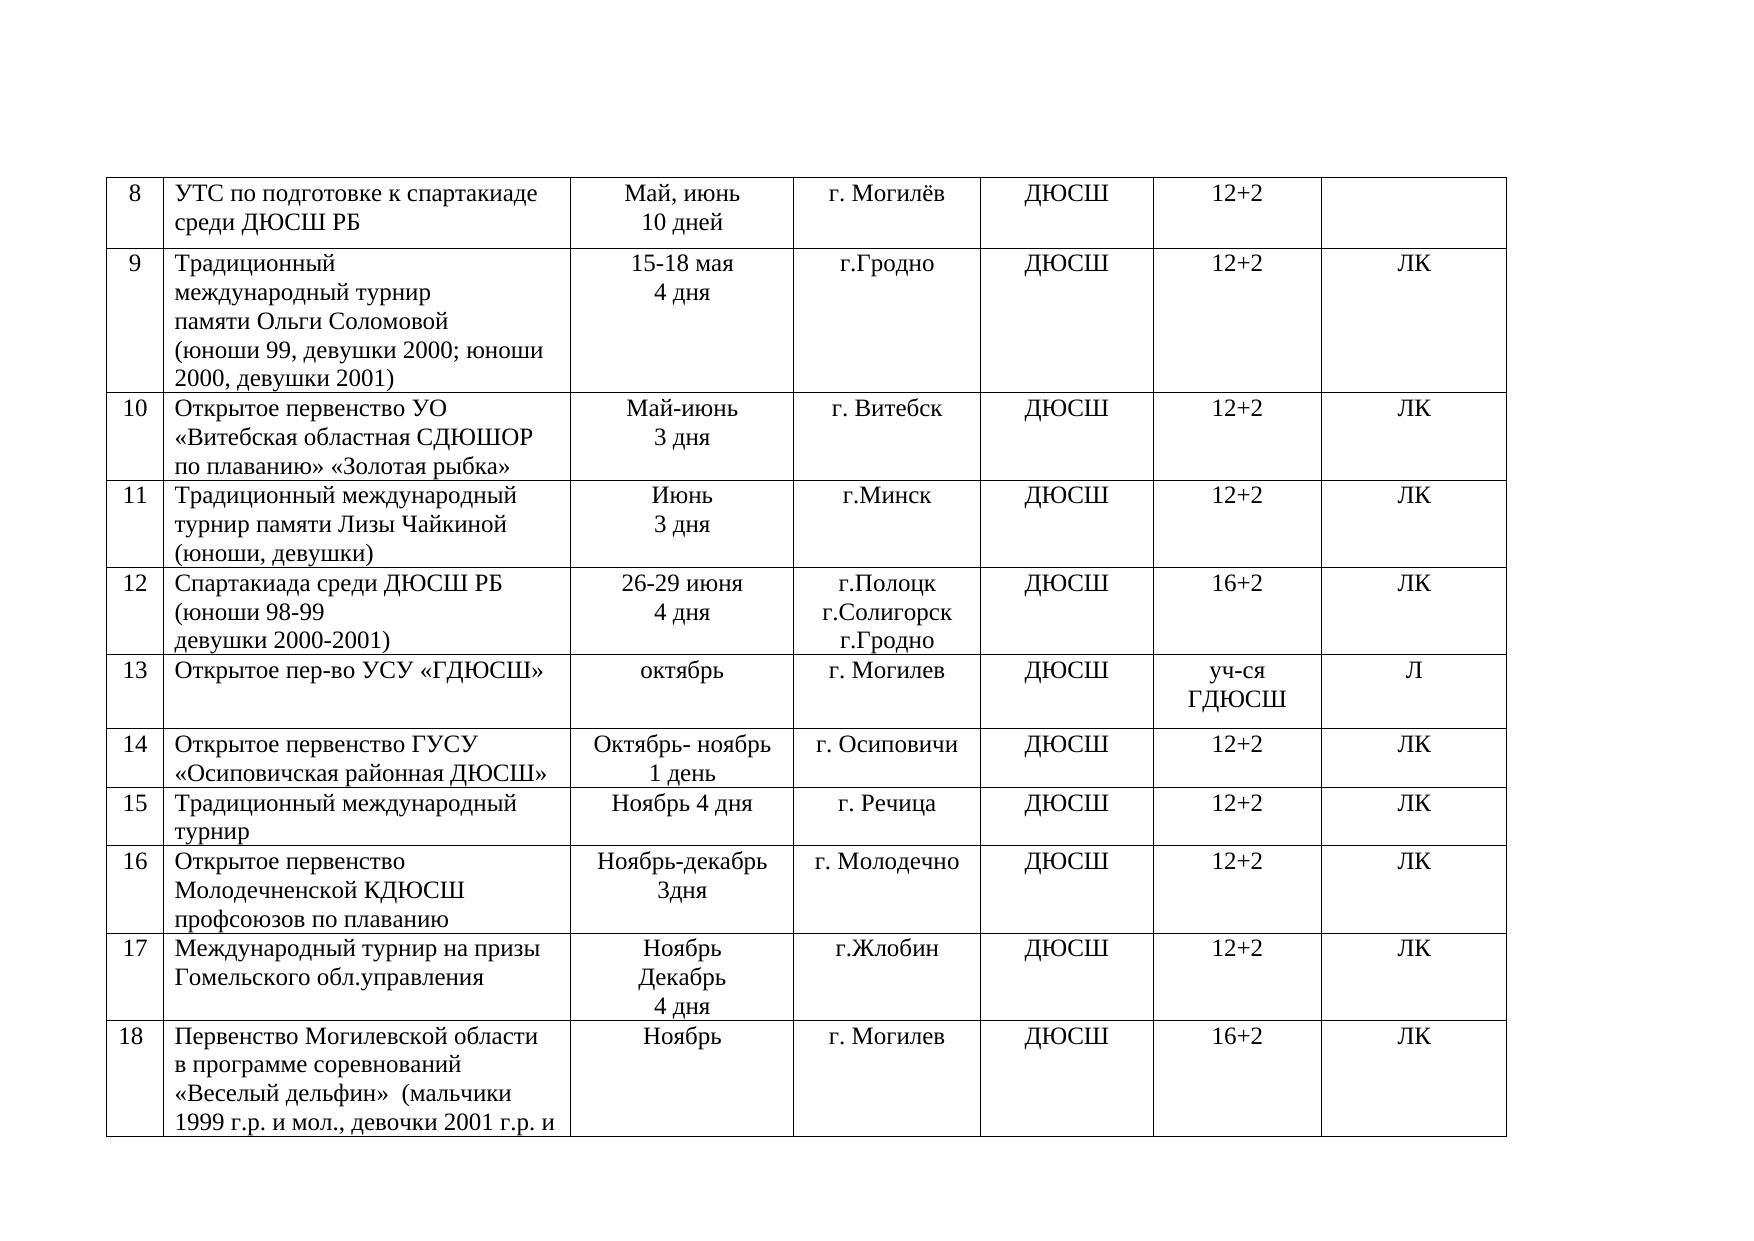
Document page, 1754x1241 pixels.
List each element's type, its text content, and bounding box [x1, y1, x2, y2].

table_cell ДЮСШ [981, 729, 1153, 787]
table_cell ЛК [1322, 788, 1506, 845]
table_cell 15 [107, 788, 163, 845]
table_cell 12+2 [1154, 178, 1321, 247]
table_cell Спартакиада среди ДЮСШ РБ (юноши 98-99 девушки 2000-2001) [164, 568, 570, 654]
table_cell г. Могилев [794, 655, 980, 728]
table_cell 11 [107, 481, 163, 567]
table_cell 26-29 июня 4 дня [571, 568, 793, 654]
table_cell ЛК [1322, 249, 1506, 392]
table_cell ЛК [1322, 729, 1506, 787]
table_cell уч-ся ГДЮСШ [1154, 655, 1321, 728]
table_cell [164, 1021, 570, 1136]
table_cell Открытое пер-во УСУ «ГДЮСШ» [164, 655, 570, 728]
table_cell г. Могилёв [794, 178, 980, 247]
table_cell ДЮСШ [981, 1021, 1153, 1136]
table_cell 12+2 [1154, 846, 1321, 932]
table_cell УТС по подготовке к спартакиаде среди ДЮСШ РБ [164, 178, 570, 247]
table_cell г.Полоцк г.Солигорск г.Гродно [794, 568, 980, 654]
table_cell Традиционный международный турнир памяти Лизы Чайкиной (юноши, девушки) [164, 481, 570, 567]
table_cell 17 [107, 934, 163, 1020]
table_cell Традиционный международный турнир памяти Ольги Соломовой (юноши 99, девушки 2000; юноши 2000, девушки 2001) [164, 249, 570, 392]
table_cell ДЮСШ [981, 393, 1153, 479]
table_cell Ноябрь [571, 1021, 793, 1136]
table_cell 15-18 мая 4 дня [571, 249, 793, 392]
table_cell 12+2 [1154, 729, 1321, 787]
table_cell 12+2 [1154, 934, 1321, 1020]
table_cell 13 [107, 655, 163, 728]
table_cell Открытое первенство УО «Витебская областная СДЮШОР по плаванию» «Золотая рыбка» [164, 393, 570, 479]
table_cell ЛК [1322, 568, 1506, 654]
table_cell Ноябрь Декабрь 4 дня [571, 934, 793, 1020]
table_cell ДЮСШ [981, 178, 1153, 247]
table_cell ДЮСШ [981, 788, 1153, 845]
table_cell ЛК [1322, 1021, 1506, 1136]
table_cell Международный турнир на призы Гомельского обл.управления [164, 934, 570, 1020]
table_cell г. Речица [794, 788, 980, 845]
table_cell Май, июнь 10 дней [571, 178, 793, 247]
table_cell Ноябрь 4 дня [571, 788, 793, 845]
table_cell Традиционный международный турнир [164, 788, 570, 845]
table_cell 16+2 [1154, 1021, 1321, 1136]
table_cell 9 [107, 249, 163, 392]
table_cell Июнь 3 дня [571, 481, 793, 567]
table_cell ДЮСШ [981, 481, 1153, 567]
table_cell ЛК [1322, 393, 1506, 479]
table_cell г. Молодечно [794, 846, 980, 932]
table_cell Открытое первенство ГУСУ «Осиповичская районная ДЮСШ» [164, 729, 570, 787]
table_cell г. Витебск [794, 393, 980, 479]
table_cell ДЮСШ [981, 846, 1153, 932]
table_cell 18 [107, 1021, 163, 1136]
table_cell ЛК [1322, 934, 1506, 1020]
table_cell ЛК [1322, 846, 1506, 932]
table_cell ДЮСШ [981, 568, 1153, 654]
table_cell г. Осиповичи [794, 729, 980, 787]
table_cell Октябрь- ноябрь 1 день [571, 729, 793, 787]
table_cell г. Могилев [794, 1021, 980, 1136]
table_cell г.Минск [794, 481, 980, 567]
table_cell 10 [107, 393, 163, 479]
table_cell Май-июнь 3 дня [571, 393, 793, 479]
table_cell 16 [107, 846, 163, 932]
table_cell Открытое первенство Молодечненской КДЮСШ профсоюзов по плаванию [164, 846, 570, 932]
table_cell 14 [107, 729, 163, 787]
table_cell ДЮСШ [981, 655, 1153, 728]
table_cell 16+2 [1154, 568, 1321, 654]
table_cell г.Жлобин [794, 934, 980, 1020]
table_cell 12+2 [1154, 393, 1321, 479]
table_cell Л [1322, 655, 1506, 728]
table_cell [1322, 178, 1506, 247]
table_cell г.Гродно [794, 249, 980, 392]
table_cell ДЮСШ [981, 934, 1153, 1020]
table_cell октябрь [571, 655, 793, 728]
table_cell Ноябрь-декабрь 3дня [571, 846, 793, 932]
table_cell 12 [107, 568, 163, 654]
table_cell 12+2 [1154, 481, 1321, 567]
table_cell 8 [107, 178, 163, 247]
table_cell 12+2 [1154, 249, 1321, 392]
table_cell 12+2 [1154, 788, 1321, 845]
table_cell ДЮСШ [981, 249, 1153, 392]
table_cell ЛК [1322, 481, 1506, 567]
